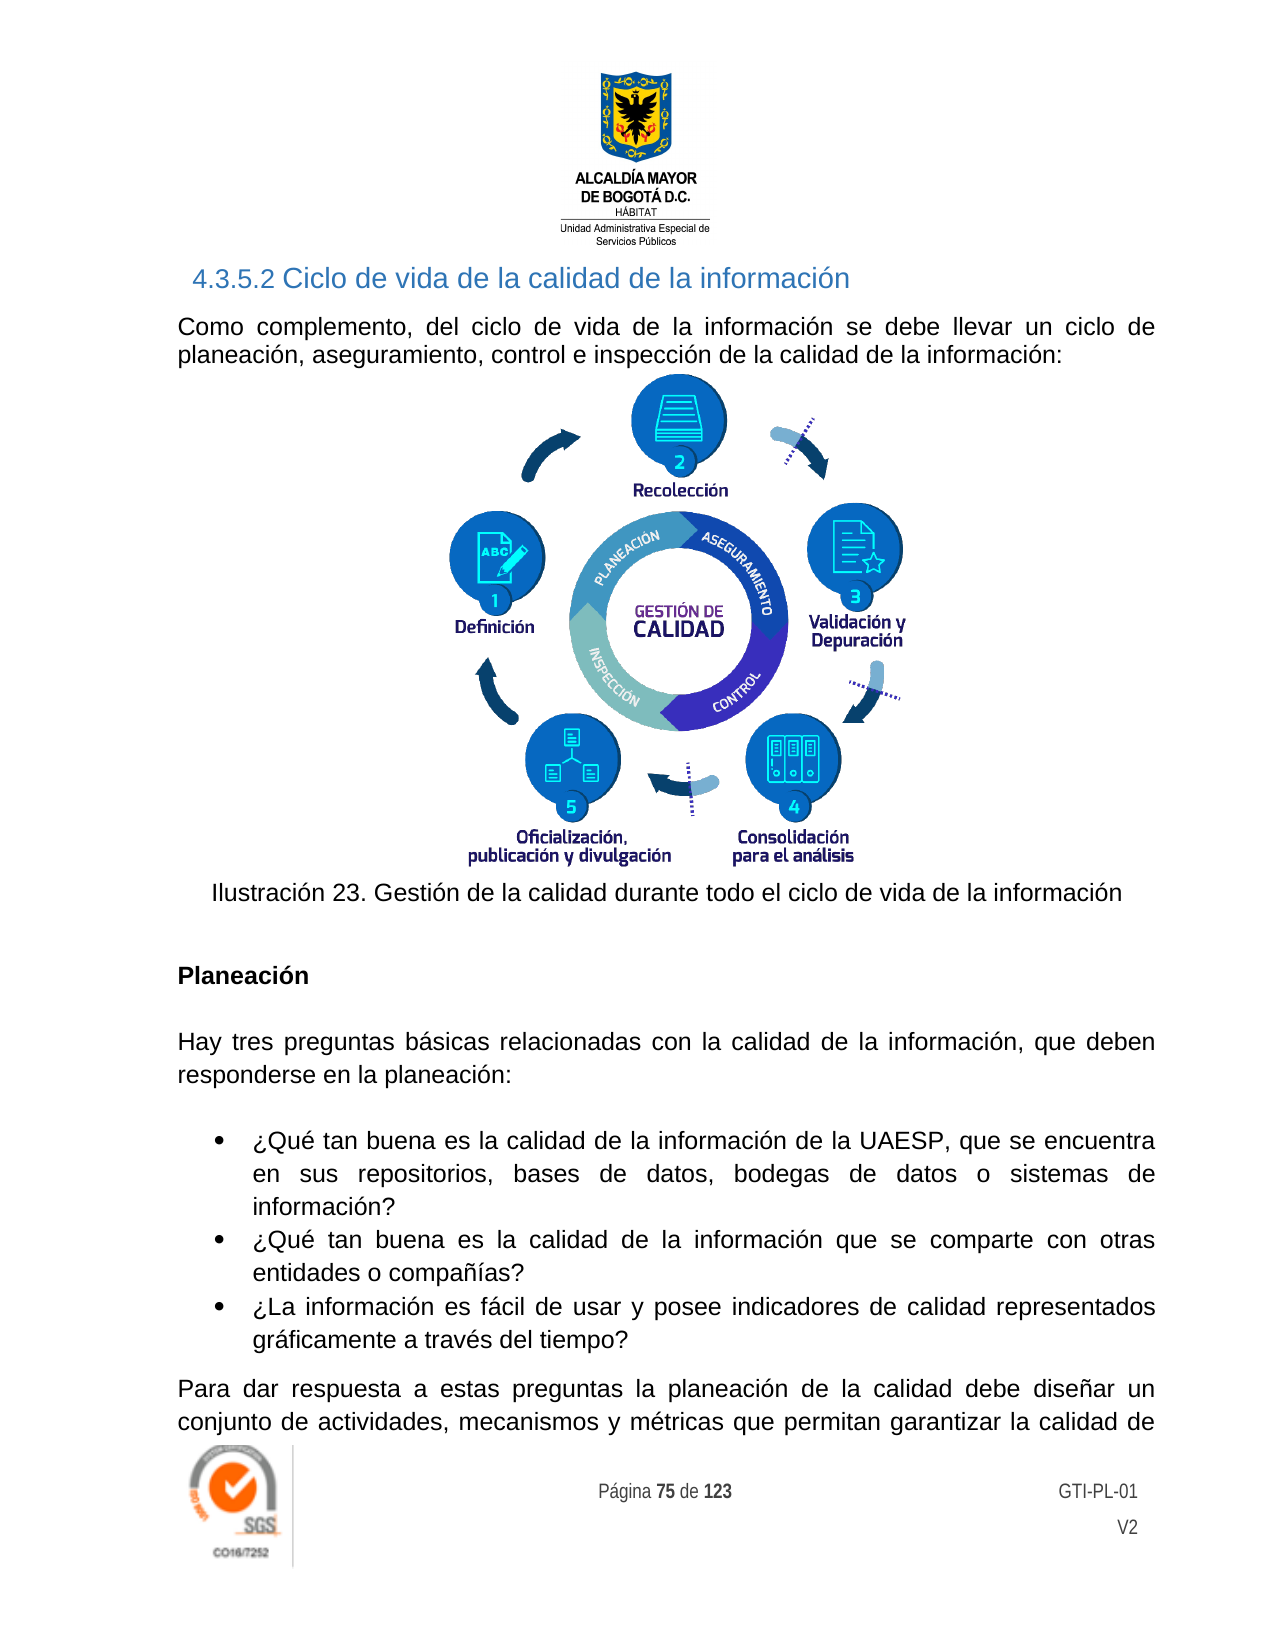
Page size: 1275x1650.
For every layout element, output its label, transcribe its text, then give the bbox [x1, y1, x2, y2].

text Hay tres preguntas básicas relacionadas con la calidad de la información, que deben responderse en la planeación: [177, 1027, 1157, 1089]
picture [373, 369, 961, 879]
subtitle Ciclo de vida de la calidad de la información [192, 177, 1157, 295]
list ¿Qué tan buena es la calidad de la información que se comparte con otras entidades o compañías? [215, 1225, 1157, 1287]
picture [560, 61, 718, 245]
text Como complemento, del ciclo de vida de la información se debe llevar un ciclo de planeación, aseguramiento, control e inspección de la calidad de la información: [177, 312, 1157, 369]
list ¿Qué tan buena es la calidad de la información de la UAESP, que se encuentra en sus repositorios, bases de datos, bodegas de datos o sistemas de información? [215, 1126, 1157, 1221]
picture [177, 1445, 295, 1569]
text Ilustración 23. Gestión de la calidad durante todo el ciclo de vida de la información [177, 878, 1157, 907]
text Planeación [177, 961, 1157, 990]
list ¿La información es fácil de usar y posee indicadores de calidad representados gráficamente a través del tiempo? [215, 1291, 1157, 1353]
